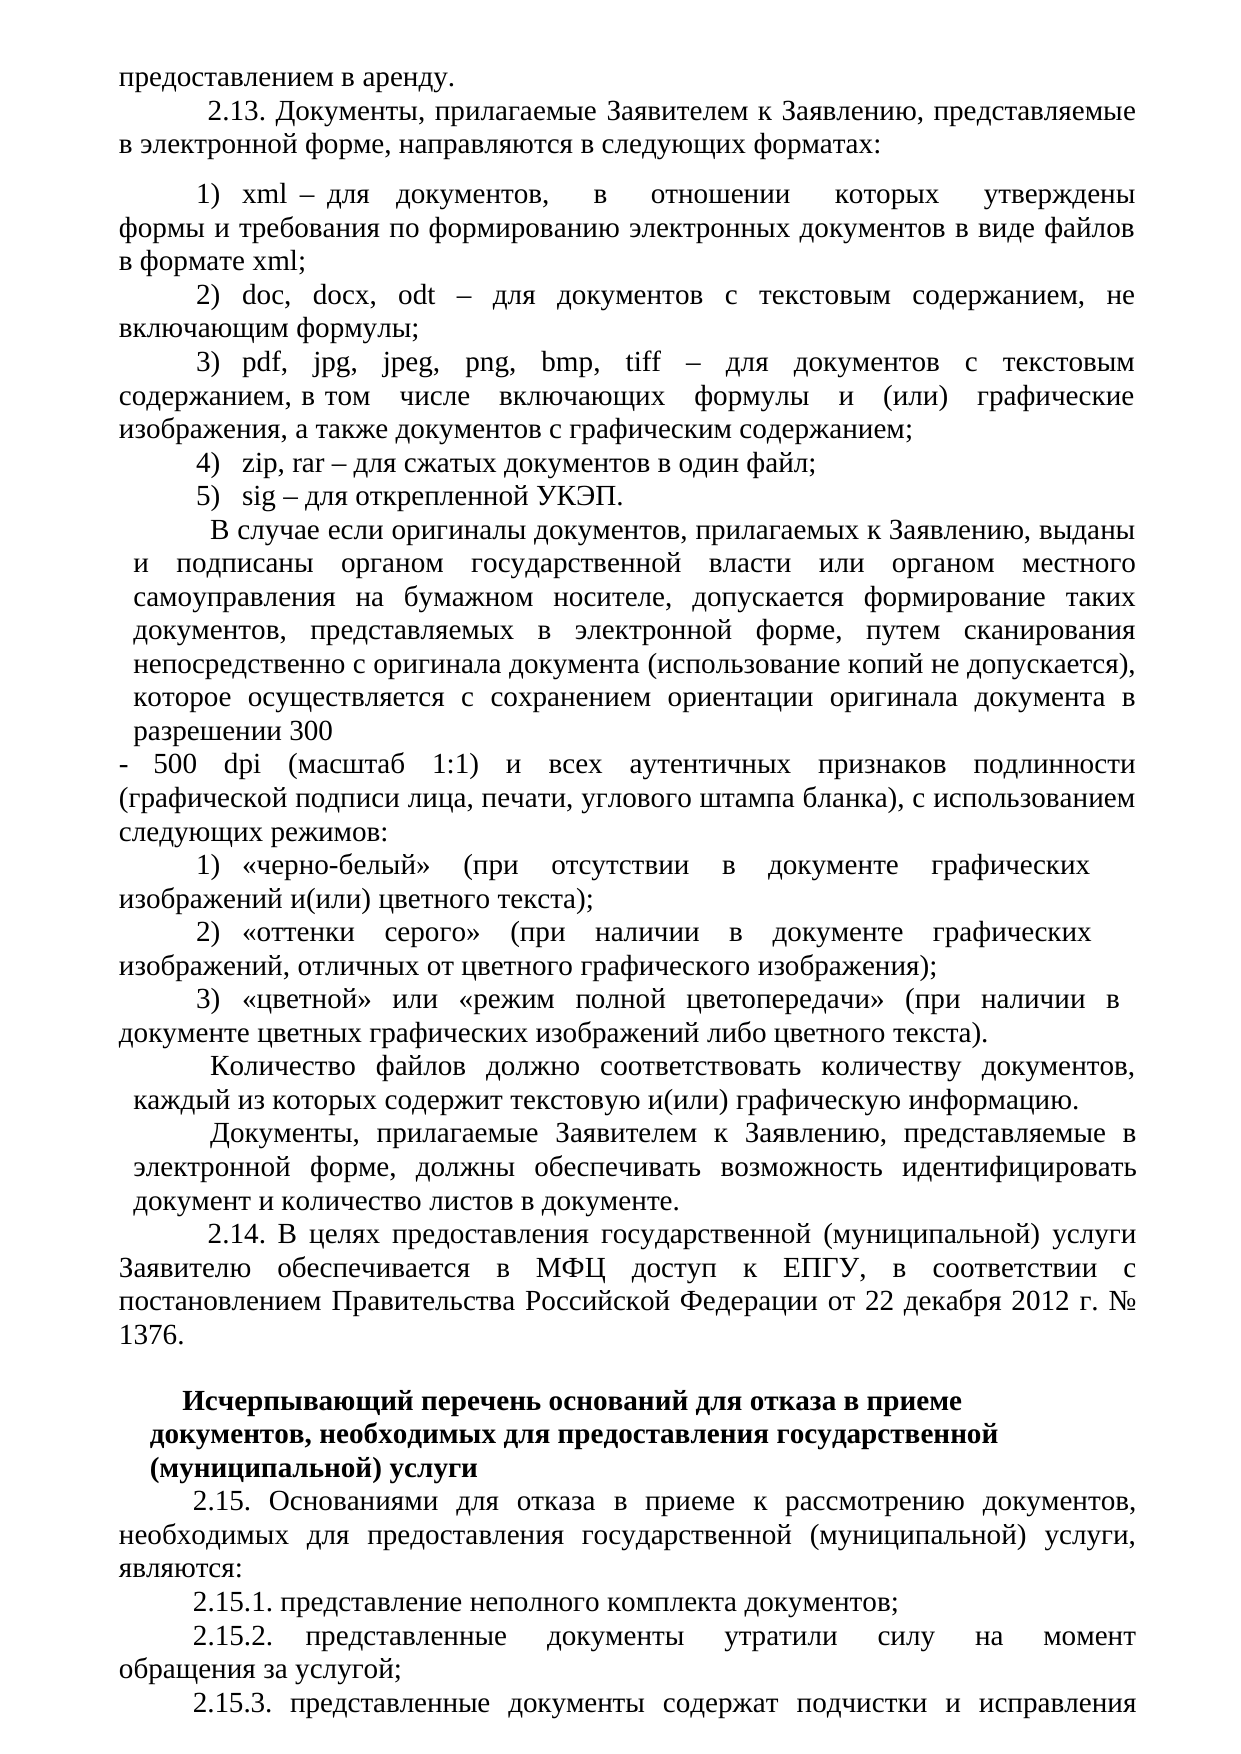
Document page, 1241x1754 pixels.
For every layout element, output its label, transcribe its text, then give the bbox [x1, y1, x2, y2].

list sig – для открепленной УКЭП. [119, 478, 1151, 512]
list zip, rar – для сжатых документов в один файл; [119, 445, 1151, 478]
list «черно-белый» (при отсутствии в документе графических изображений и(или) цветного текста); [119, 847, 1090, 914]
list «цветной» или «режим полной цветопередачи» (при наличии в документе цветных графических изображений либо цветного текста). [119, 981, 1121, 1048]
text 2.15. Основаниями для отказа в приеме к рассмотрению документов, необходимых для предоставления государственной (муниципальной) услуги, являются: [119, 1483, 1136, 1584]
list pdf, jpg, jpeg, png, bmp, tiff – для документов с текстовым содержанием, в том числе включающих формулы и (или) графические изображения, а также документов с графическим содержанием; [119, 344, 1136, 445]
text 2.14. В целях предоставления государственной (муниципальной) услуги Заявителю обеспечивается в МФЦ доступ к ЕПГУ, в соответствии с постановлением Правительства Российской Федерации от 22 декабря 2012 г. № 1376. [119, 1216, 1137, 1350]
list 500 dpi (масштаб 1:1) и всех аутентичных признаков подлинности (графической подписи лица, печати, углового штампа бланка), с использованием следующих режимов: [119, 747, 1137, 847]
list xml – для документов, в отношении которых утверждены формы и требования по формированию электронных документов в виде файлов в формате xml; [119, 176, 1136, 277]
list «оттенки серого» (при наличии в документе графических изображений, отличных от цветного графического изображения); [119, 914, 1092, 981]
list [119, 1685, 1136, 1718]
list doc, docx, odt – для документов с текстовым содержанием, не включающим формулы; [119, 277, 1136, 344]
text В случае если оригиналы документов, прилагаемых к Заявлению, выданы и подписаны органом государственной власти или органом местного самоуправления на бумажном носителе, допускается формирование таких документов, представляемых в электронной форме, путем сканирования непосредственно с оригинала документа (использование копий не допускается), которое осуществляется с сохранением ориентации оригинала документа в разрешении 300 [133, 512, 1136, 747]
subtitle Исчерпывающий перечень оснований для отказа в приеме документов, необходимых для предоставления государственной (муниципальной) услуги [149, 1383, 1131, 1483]
text Документы, прилагаемые Заявителем к Заявлению, представляемые в электронной форме, должны обеспечивать возможность идентифицировать документ и количество листов в документе. [133, 1116, 1137, 1216]
text 2.13. Документы, прилагаемые Заявителем к Заявлению, представляемые в электронной форме, направляются в следующих форматах: [119, 93, 1137, 160]
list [119, 59, 1137, 93]
text Количество файлов должно соответствовать количеству документов, каждый из которых содержит текстовую и(или) графическую информацию. [133, 1048, 1136, 1116]
text 2.15.2. представленные документы утратили силу на момент обращения за услугой; [119, 1618, 1136, 1685]
text 2.15.1. представление неполного комплекта документов; [119, 1584, 1151, 1618]
